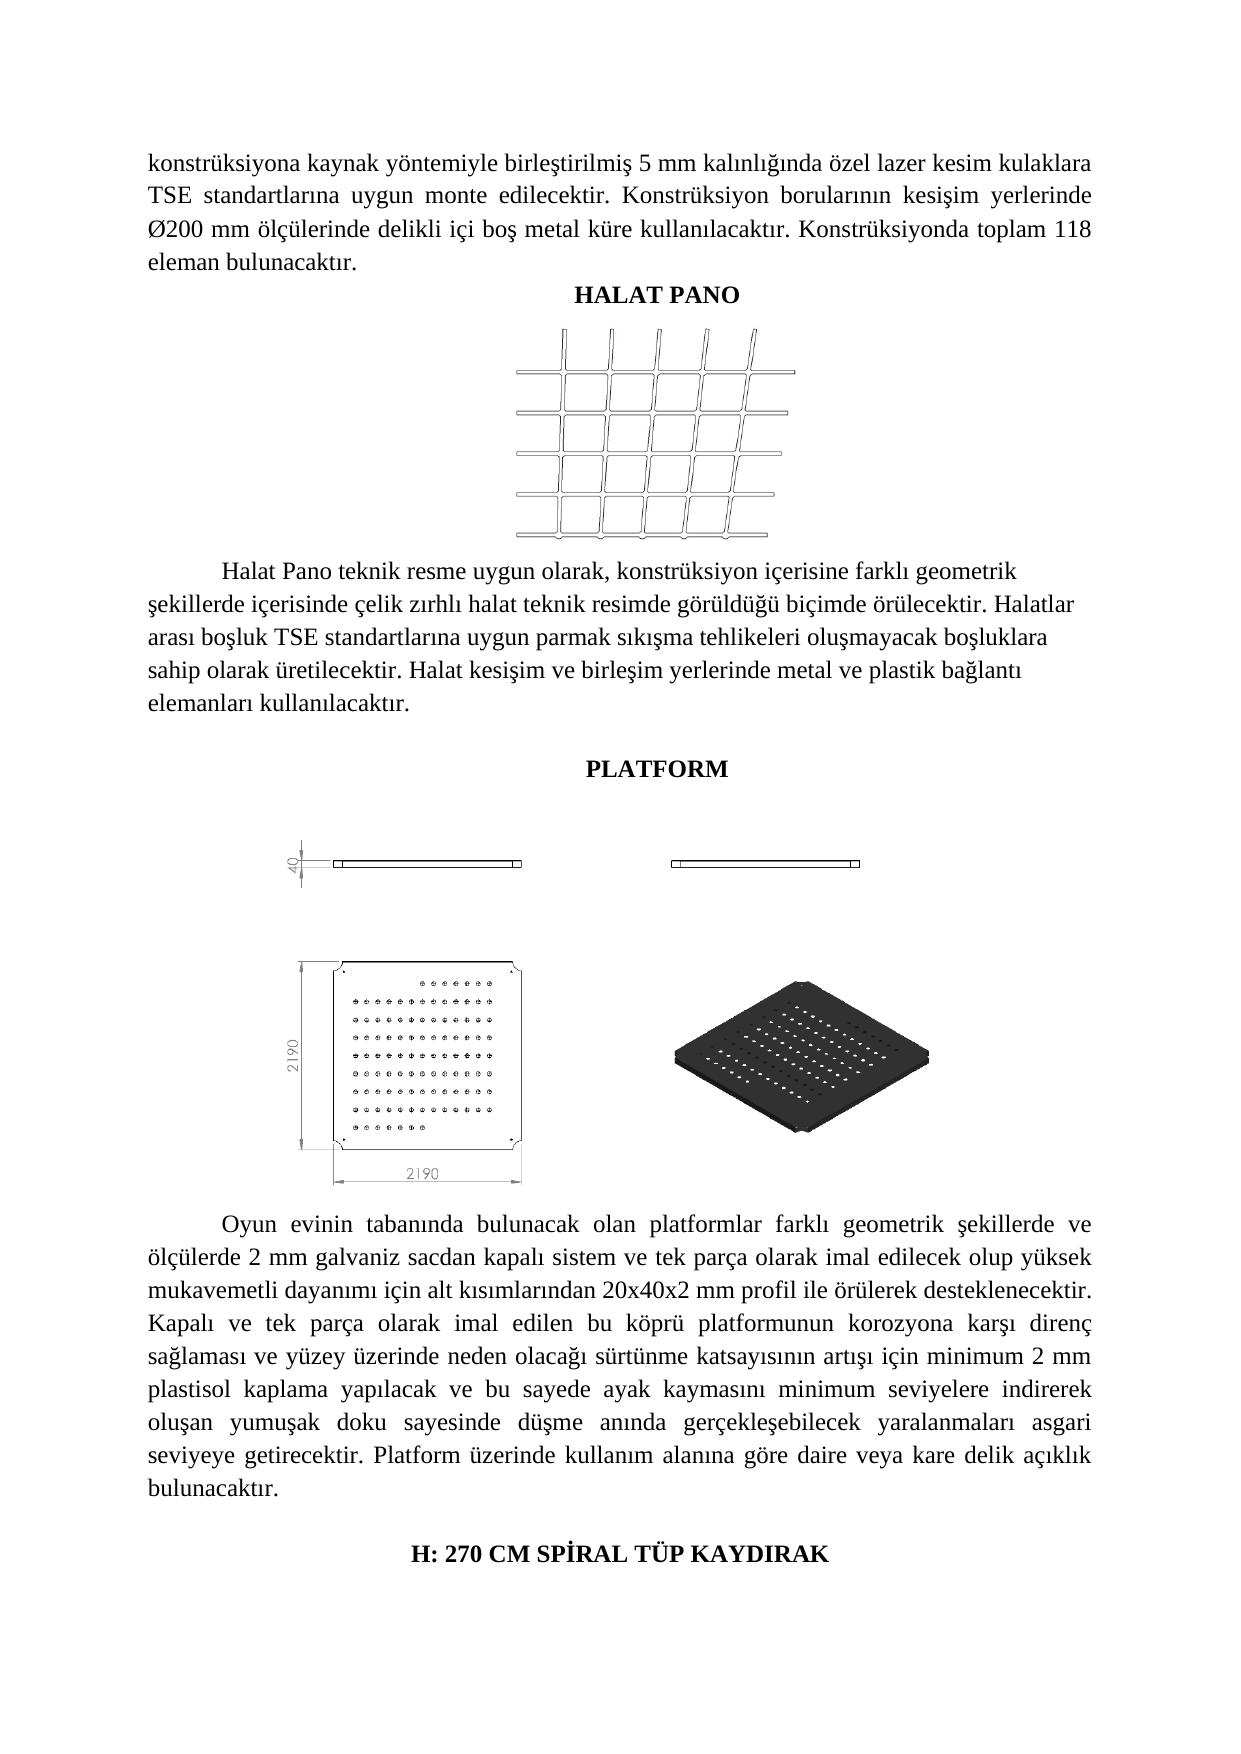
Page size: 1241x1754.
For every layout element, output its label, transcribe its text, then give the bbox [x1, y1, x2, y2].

text PLATFORM [148, 754, 1093, 783]
text HALAT PANO [148, 280, 1093, 308]
text Halat Pano teknik resme uygun olarak, konstrüksiyon içerisine farklı geometrik şekillerde içerisinde çelik zırhlı halat teknik resimde görüldüğü biçimde örülecektir. Halatlar arası boşluk TSE standartlarına uygun parmak sıkışma tehlikeleri oluşmayacak boşluklara sahip olarak üretilecektir. Halat kesişim ve birleşim yerlerinde metal ve plastik bağlantı elemanları kullanılacaktır. [148, 556, 1093, 717]
text Oyun evinin tabanında bulunacak olan platformlar farklı geometrik şekillerde ve ölçülerde 2 mm galvaniz sacdan kapalı sistem ve tek parça olarak imal edilecek olup yüksek mukavemetli dayanımı için alt kısımlarından 20x40x2 mm profil ile örülerek desteklenecektir. Kapalı ve tek parça olarak imal edilen bu köprü platformunun korozyona karşı direnç sağlaması ve yüzey üzerinde neden olacağı sürtünme katsayısının artışı için minimum 2 mm plastisol kaplama yapılacak ve bu sayede ayak kaymasını minimum seviyelere indirerek oluşan yumuşak doku sayesinde düşme anında gerçekleşebilecek yaralanmaları asgari seviyeye getirecektir. Platform üzerinde kullanım alanına göre daire veya kare delik açıklık bulunacaktır. [148, 1209, 1093, 1502]
picture [509, 312, 805, 552]
text H: 270 CM SPİRAL TÜP KAYDIRAK [148, 1539, 1093, 1568]
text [148, 148, 1093, 275]
picture [263, 820, 978, 1205]
